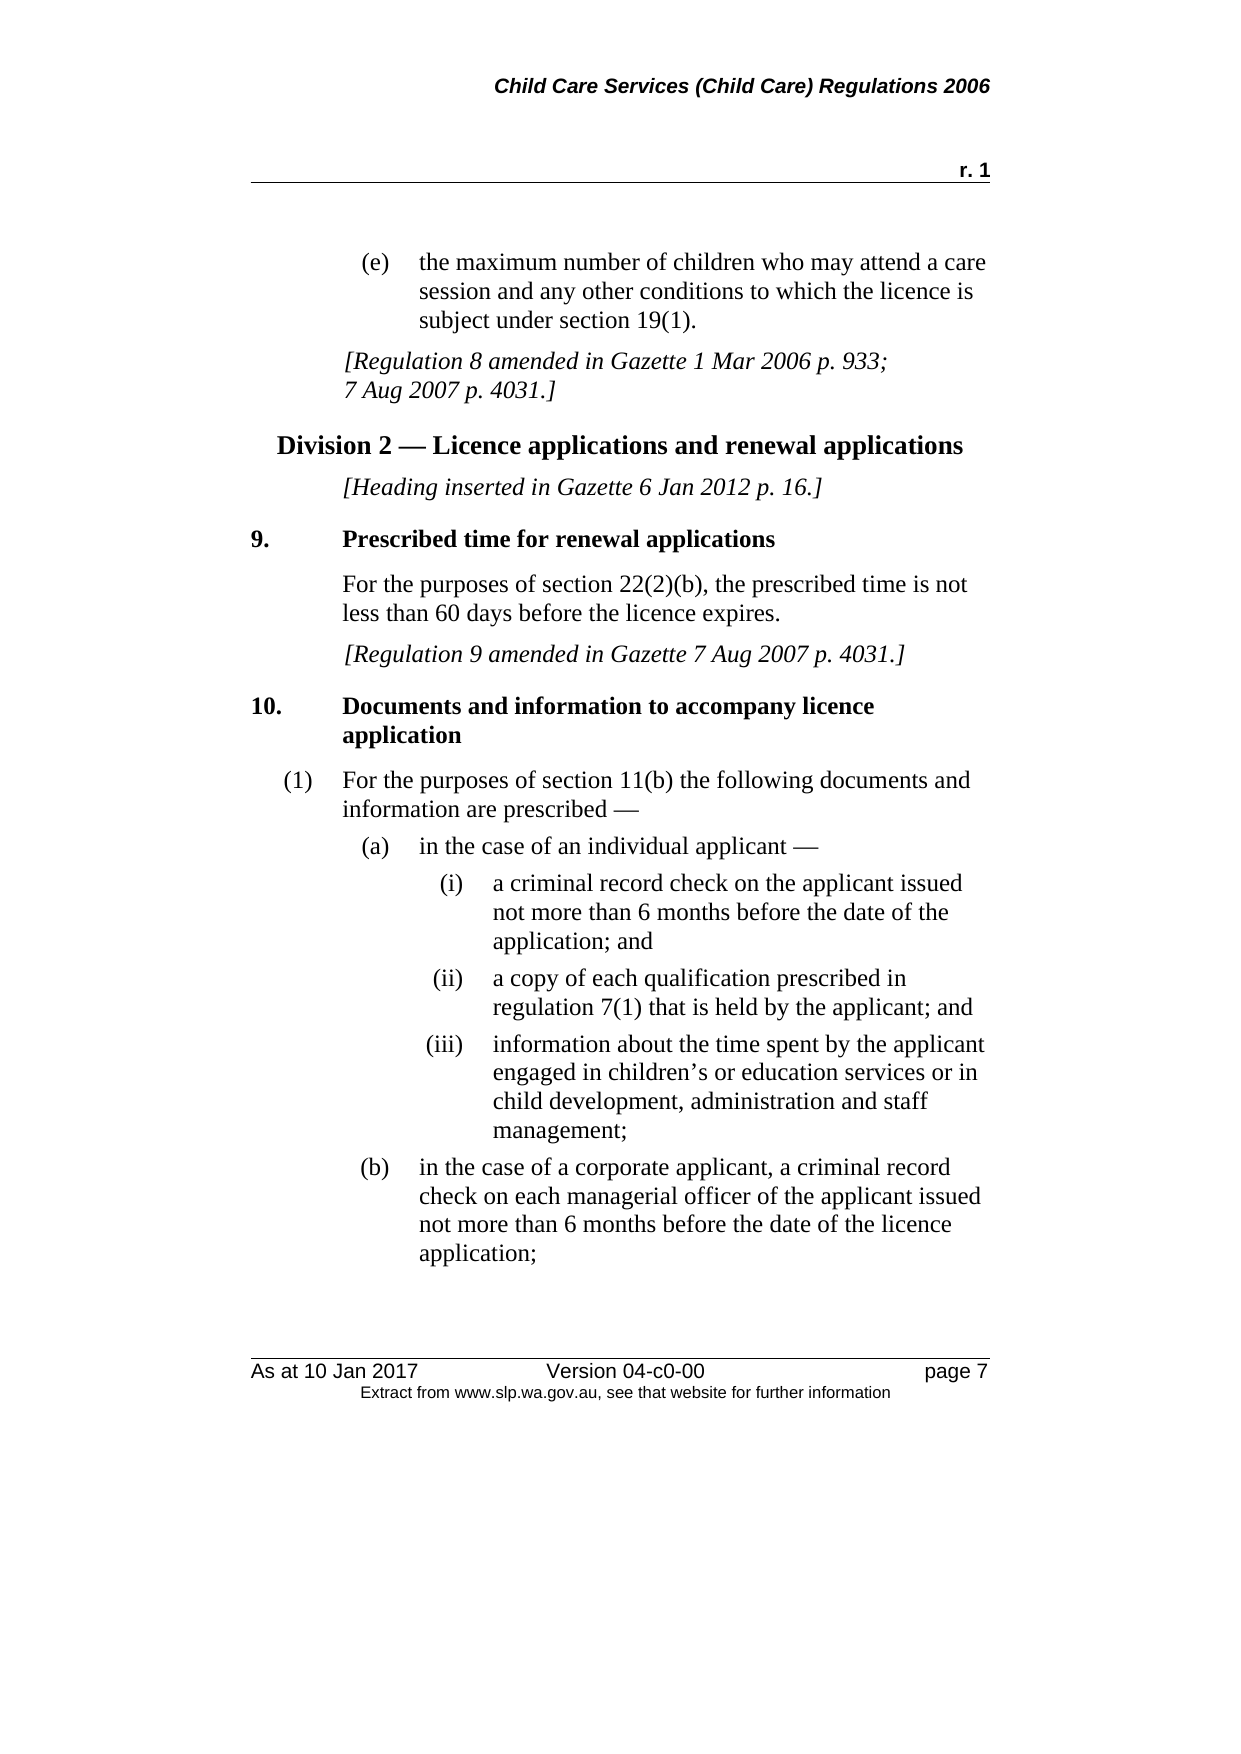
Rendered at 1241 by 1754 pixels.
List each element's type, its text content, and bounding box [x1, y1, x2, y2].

text (1) For the purposes of section 11(b) the following documents and information are prescribed — [251, 765, 990, 823]
text (b) in the case of a corporate applicant, a criminal record check on each managerial officer of the applicant issued not more than 6 months before the date of the licence application; [251, 1152, 990, 1267]
text (iii) information about the time spent by the applicant engaged in children’s or education services or in child development, administration and staff management; [251, 1029, 990, 1144]
subtitle Division 2 — Licence applications and renewal applications [251, 429, 990, 460]
text (i) a criminal record check on the applicant issued not more than 6 months before the date of the application; and [251, 868, 990, 954]
text (a) in the case of an individual applicant — [251, 831, 990, 860]
subtitle [Heading inserted in Gazette 6 Jan 2012 p. 16.] [251, 472, 990, 501]
text (e) the maximum number of children who may attend a care session and any other conditions to which the licence is subject under section 19(1). [251, 247, 990, 334]
subtitle 10. Documents and information to accompany licence application [251, 691, 990, 749]
text [Regulation 9 amended in Gazette 7 Aug 2007 p. 4031.] [251, 639, 990, 668]
text (ii) a copy of each qualification prescribed in regulation 7(1) that is held by the applicant; and [251, 963, 990, 1020]
text [Regulation 8 amended in Gazette 1 Mar 2006 p. 933; 7 Aug 2007 p. 4031.] [251, 346, 990, 404]
text For the purposes of section 22(2)(b), the prescribed time is not less than 60 days before the licence expires. [251, 569, 990, 627]
subtitle 9. Prescribed time for renewal applications [251, 524, 990, 553]
